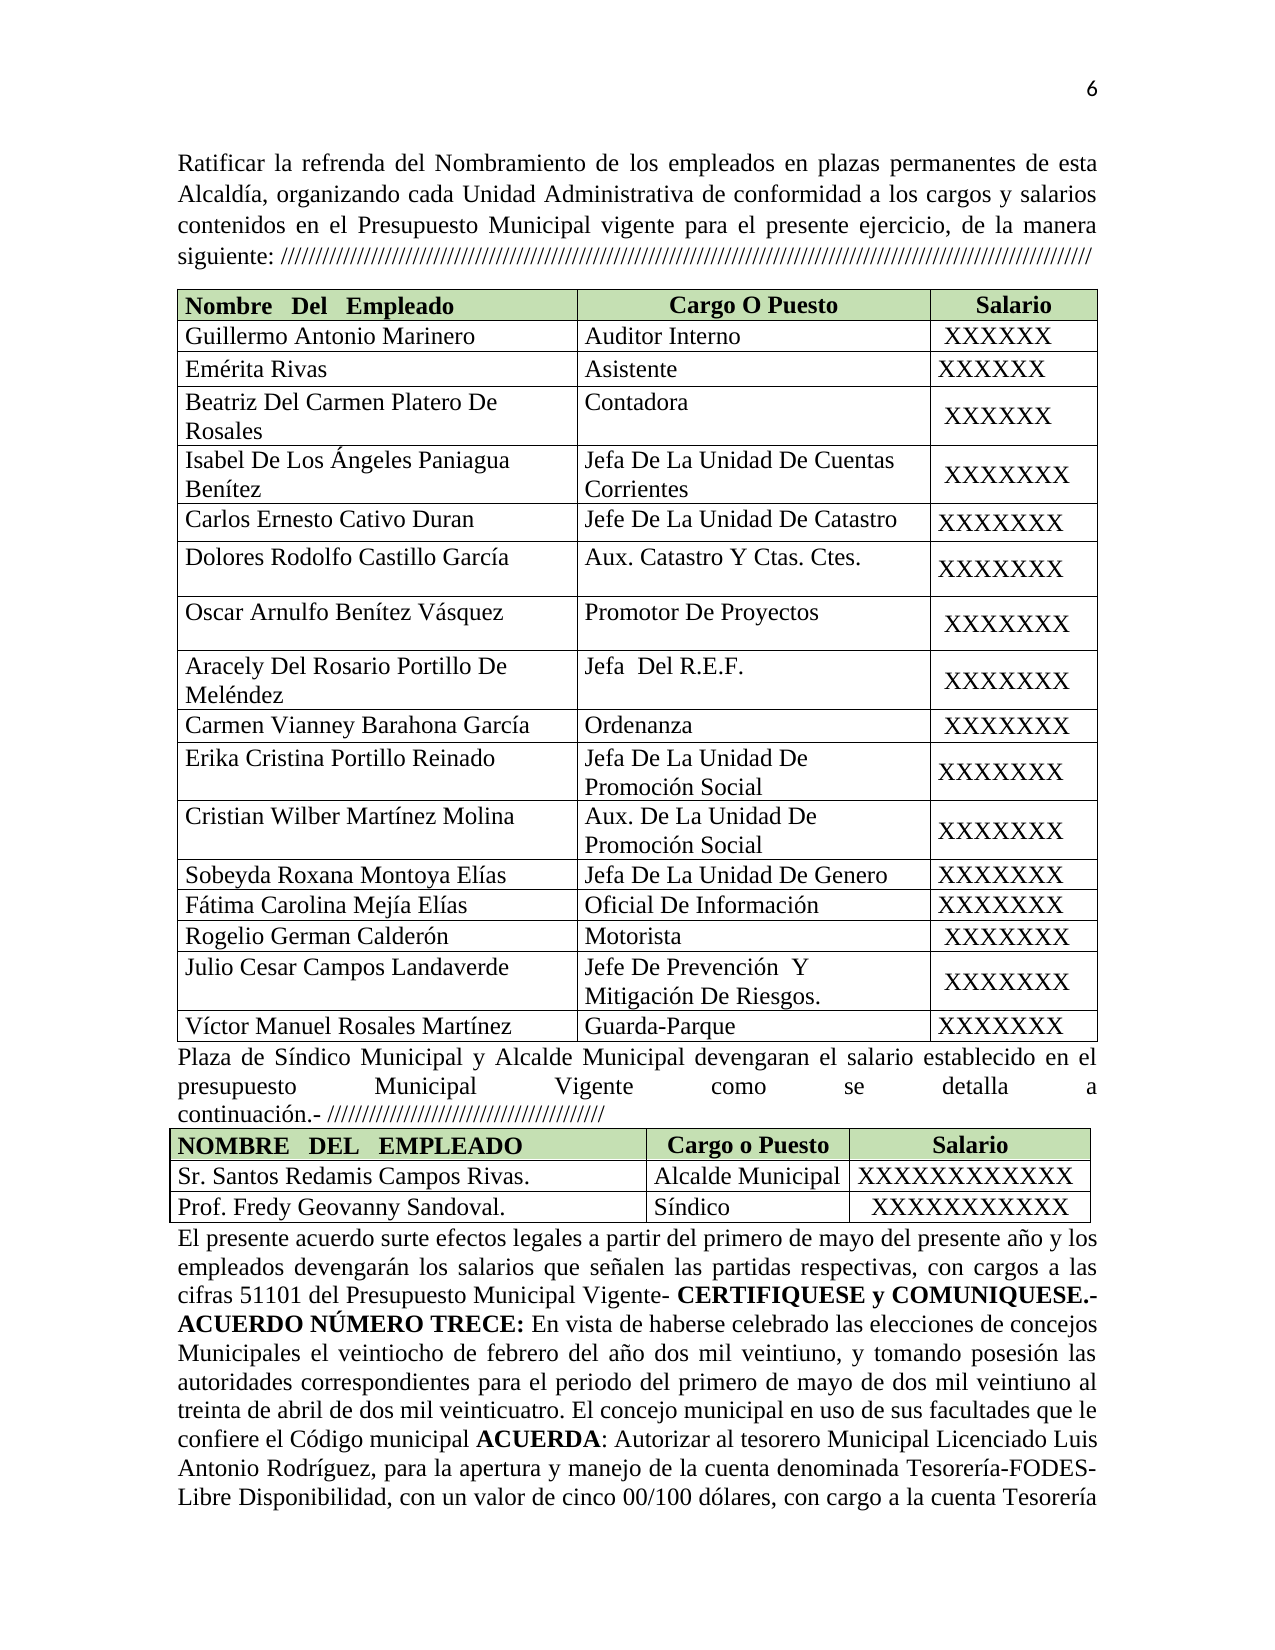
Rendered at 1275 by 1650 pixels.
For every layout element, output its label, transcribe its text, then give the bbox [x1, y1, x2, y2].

table_cell XXXXXXX [931, 743, 1097, 800]
text Plaza de Síndico Municipal y Alcalde Municipal devengaran el salario establecido en el presupuesto Municipal Vigente como se detalla a continuación.- //////////////////////////////////////// [177, 1042, 1098, 1128]
table_cell Oscar Arnulfo Benítez Vásquez [178, 597, 577, 650]
table_cell Sr. Santos Redamis Campos Rivas. [171, 1161, 646, 1191]
table_cell Beatriz Del Carmen Platero De Rosales [178, 387, 577, 444]
table_header Cargo O Puesto [578, 290, 930, 320]
table_cell Emérita Rivas [178, 352, 577, 386]
table_cell XXXXXXX [931, 446, 1097, 503]
table_cell Oficial De Información [578, 890, 930, 920]
table_cell Alcalde Municipal [647, 1161, 849, 1191]
table_cell Rogelio German Calderón [178, 921, 577, 951]
table_cell Cristian Wilber Martínez Molina [178, 801, 577, 859]
table_cell XXXXXXX [931, 952, 1097, 1010]
table_cell Jefa De La Unidad De Promoción Social [578, 743, 930, 800]
table_cell XXXXXXXXXXX [850, 1192, 1090, 1222]
table_cell XXXXXXX [931, 860, 1097, 889]
table_cell XXXXXXX [931, 504, 1097, 541]
table_cell Fátima Carolina Mejía Elías [178, 890, 577, 920]
table_cell Auditor Interno [578, 321, 930, 351]
table_cell Contadora [578, 387, 930, 444]
table_cell Guillermo Antonio Marinero [178, 321, 577, 351]
table_cell XXXXXX [931, 321, 1097, 351]
table_cell Sobeyda Roxana Montoya Elías [178, 860, 577, 889]
table_header NOMBRE DEL EMPLEADO [171, 1129, 646, 1159]
table_cell Motorista [578, 921, 930, 951]
table_cell XXXXXXXXXXXX [850, 1161, 1090, 1191]
table_cell Jefe De Prevención Y Mitigación De Riesgos. [578, 952, 930, 1010]
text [177, 1223, 1098, 1511]
table_header Salario [850, 1129, 1090, 1159]
table_cell Jefa De La Unidad De Genero [578, 860, 930, 889]
table_cell Julio Cesar Campos Landaverde [178, 952, 577, 1010]
table_cell Isabel De Los Ángeles Paniagua Benítez [178, 446, 577, 503]
table_cell XXXXXX [931, 352, 1097, 386]
table_cell Síndico [647, 1192, 849, 1222]
table_cell Carlos Ernesto Cativo Duran [178, 504, 577, 541]
table_cell Dolores Rodolfo Castillo García [178, 542, 577, 596]
table_cell XXXXXXX [931, 890, 1097, 920]
table_cell Aracely Del Rosario Portillo De Meléndez [178, 651, 577, 709]
table_cell Jefa De La Unidad De Cuentas Corrientes [578, 446, 930, 503]
table_cell XXXXXXX [931, 921, 1097, 951]
table_cell Aux. Catastro Y Ctas. Ctes. [578, 542, 930, 596]
table_cell XXXXXXX [931, 710, 1097, 742]
table_cell Carmen Vianney Barahona García [178, 710, 577, 742]
table_cell XXXXXXX [931, 801, 1097, 859]
table_cell Erika Cristina Portillo Reinado [178, 743, 577, 800]
table_cell Promotor De Proyectos [578, 597, 930, 650]
table_cell Jefa Del R.E.F. [578, 651, 930, 709]
table_cell XXXXXXX [931, 542, 1097, 596]
table_cell Ordenanza [578, 710, 930, 742]
table_cell Prof. Fredy Geovanny Sandoval. [171, 1192, 646, 1222]
table_cell Guarda-Parque [578, 1011, 930, 1041]
table_cell Aux. De La Unidad De Promoción Social [578, 801, 930, 859]
table_cell Jefe De La Unidad De Catastro [578, 504, 930, 541]
table_cell XXXXXX [931, 387, 1097, 444]
table_cell XXXXXXX [931, 1011, 1097, 1041]
table_cell Víctor Manuel Rosales Martínez [178, 1011, 577, 1041]
text Ratificar la refrenda del Nombramiento de los empleados en plazas permanentes de esta Alcaldía, organizando cada Unidad Administrativa de conformidad a los cargos y salarios contenidos en el Presupuesto Municipal vigente para el presente ejercicio, de la manera siguiente: ///////////////////////////////////////////////////////////////////////////////////////////////////////////////////// [177, 148, 1098, 269]
table_cell Asistente [578, 352, 930, 386]
table_cell XXXXXXX [931, 597, 1097, 650]
table_header Cargo o Puesto [647, 1129, 849, 1159]
table_cell XXXXXXX [931, 651, 1097, 709]
table_header Nombre Del Empleado [178, 290, 577, 320]
table_header Salario [931, 290, 1097, 320]
